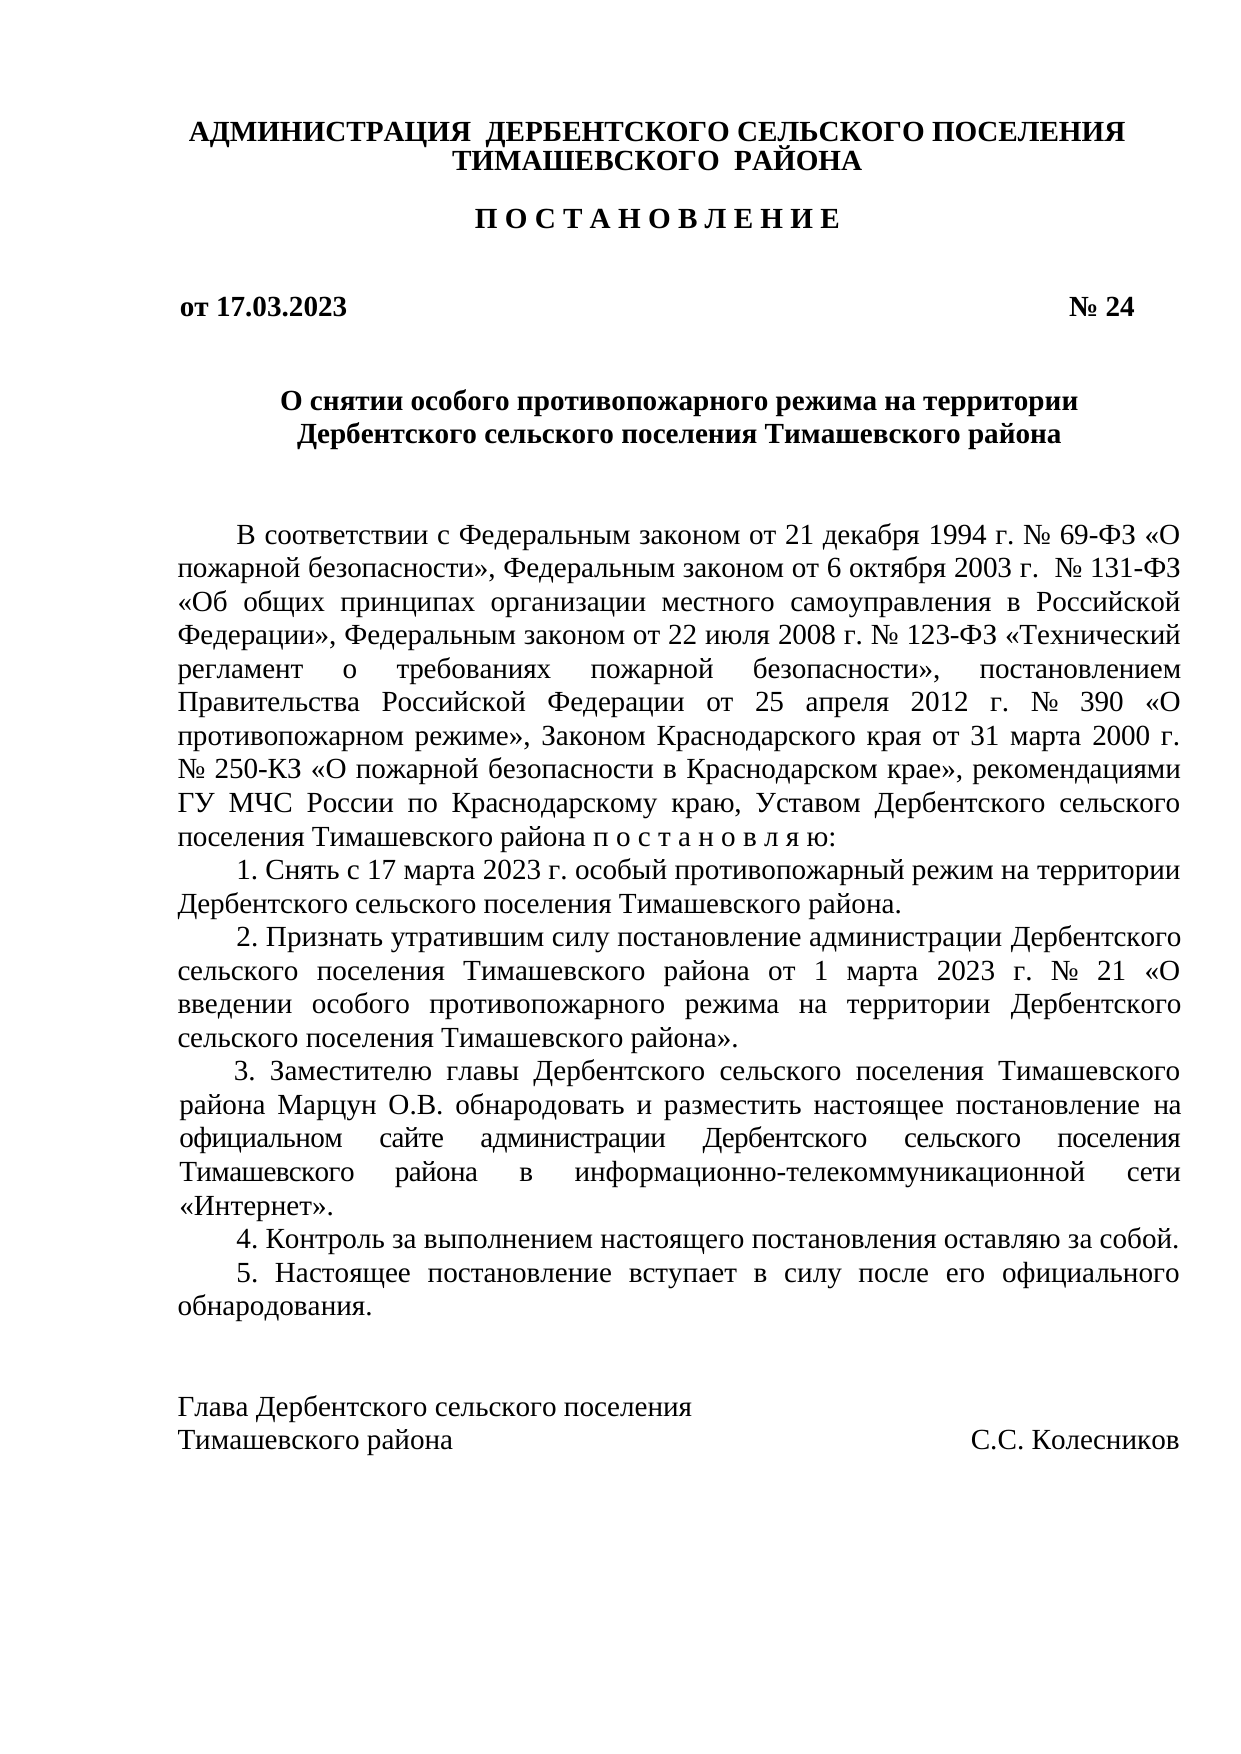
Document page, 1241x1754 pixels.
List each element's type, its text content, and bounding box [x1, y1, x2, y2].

text Глава Дербентского сельского поселения [177, 1389, 1181, 1422]
text В соответствии с Федеральным законом от 21 декабря 1994 г. № 69-ФЗ «О пожарной безопасности», Федеральным законом от 6 октября 2003 г. № 131-ФЗ «Об общих принципах организации местного самоуправления в Российской Федерации», Федеральным законом от 22 июля 2008 г. № 123-ФЗ «Технический регламент о требованиях пожарной безопасности», постановлением Правительства Российской Федерации от 25 апреля 2012 г. № 390 «О противопожарном режиме», Законом Краснодарского края от 31 марта 2000 г. № 250-КЗ «О пожарной безопасности в Краснодарском крае», рекомендациями ГУ МЧС России по Краснодарскому краю, Уставом Дербентского сельского поселения Тимашевского района п о с т а н о в л я ю: [177, 517, 1181, 852]
text 5. Настоящее постановление вступает в силу после его официального обнародования. [177, 1255, 1181, 1322]
text Дербентского сельского поселения Тимашевского района [177, 416, 1181, 450]
text ТИМАШЕВСКОГО РАЙОНА [133, 147, 1181, 176]
text П О С Т А Н О В Л Е Н И Е [133, 206, 1181, 235]
text 1. Снять с 17 марта 2023 г. особый противопожарный режим на территории Дербентского сельского поселения Тимашевского района. [177, 852, 1181, 919]
text 3. Заместителю главы Дербентского сельского поселения Тимашевского района Марцун О.В. обнародовать и разместить настоящее постановление на официальном сайте администрации Дербентского сельского поселения Тимашевского района в информационно-телекоммуникационной сети «Интернет». [179, 1053, 1181, 1221]
text 2. Признать утратившим силу постановление администрации Дербентского сельского поселения Тимашевского района от 1 марта 2023 г. № 21 «О введении особого противопожарного режима на территории Дербентского сельского поселения Тимашевского района». [177, 919, 1181, 1053]
text Тимашевского района С.С. Колесников [177, 1422, 1181, 1456]
text 4. Контроль за выполнением настоящего постановления оставляю за собой. [177, 1221, 1181, 1255]
text О снятии особого противопожарного режима на территории [177, 383, 1181, 416]
text АДМИНИСТРАЦИЯ ДЕРБЕНТСКОГО СЕЛЬСКОГО ПОСЕЛЕНИЯ [133, 118, 1181, 147]
text от 17.03.2023 № 24 [133, 293, 1181, 322]
